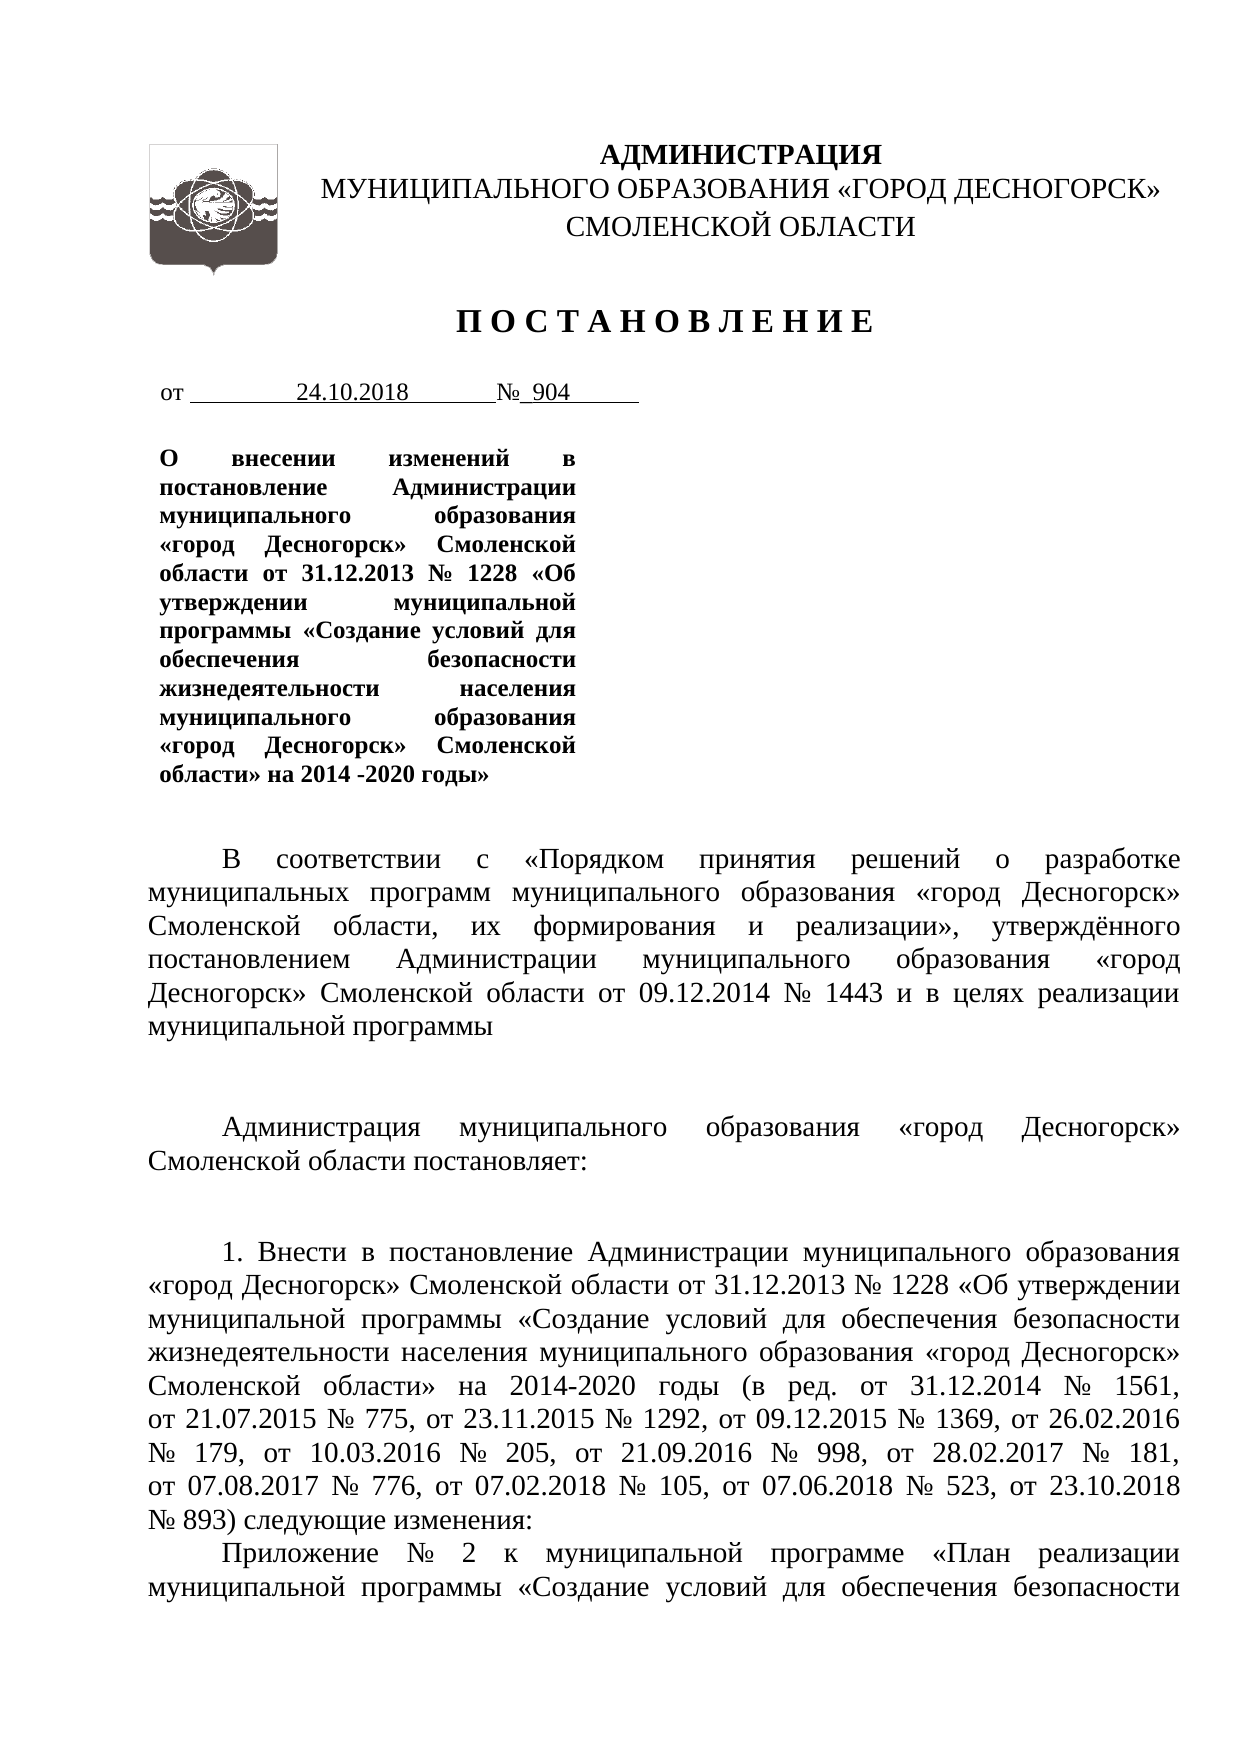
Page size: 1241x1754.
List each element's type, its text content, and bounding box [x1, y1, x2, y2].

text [148, 1536, 1181, 1603]
text Администрация муниципального образования «город Десногорск» Смоленской области постановляет: [148, 1109, 1181, 1176]
subtitle В соответствии с «Порядком принятия решений о разработке муниципальных программ муниципального образования «город Десногорск» Смоленской области, их формирования и реализации», утверждённого постановлением Администрации муниципального образования «город Десногорск» Смоленской области от 09.12.2014 № 1443 и в целях реализации муниципальной программы [148, 841, 1181, 1042]
picture [147, 143, 279, 276]
table_header О внесении изменений в постановление Администрации муниципального образования «город Десногорск» Смоленской области от 31.12.2013 № 1228 «Об утверждении муниципальной программы «Создание условий для обеспечения безопасности жизнедеятельности населения муниципального образования «город Десногорск» Смоленской области» на 2014 -2020 годы» [148, 443, 591, 788]
text от 24.10.2018 №_904 [148, 377, 1181, 406]
subtitle П О С Т А Н О В Л Е Н И Е [148, 301, 1181, 339]
text 1. Внести в постановление Администрации муниципального образования «город Десногорск» Смоленской области от 31.12.2013 № 1228 «Об утверждении муниципальной программы «Создание условий для обеспечения безопасности жизнедеятельности населения муниципального образования «город Десногорск» Смоленской области» на 2014-2020 годы (в ред. от 31.12.2014 № 1561, от 21.07.2015 № 775, от 23.11.2015 № 1292, от 09.12.2015 № 1369, от 26.02.2016 № 179, от 10.03.2016 № 205, от 21.09.2016 № 998, от 28.02.2017 № 181, от 07.08.2017 № 776, от 07.02.2018 № 105, от 07.06.2018 № 523, от 23.10.2018 № 893) следующие изменения: [148, 1234, 1181, 1536]
